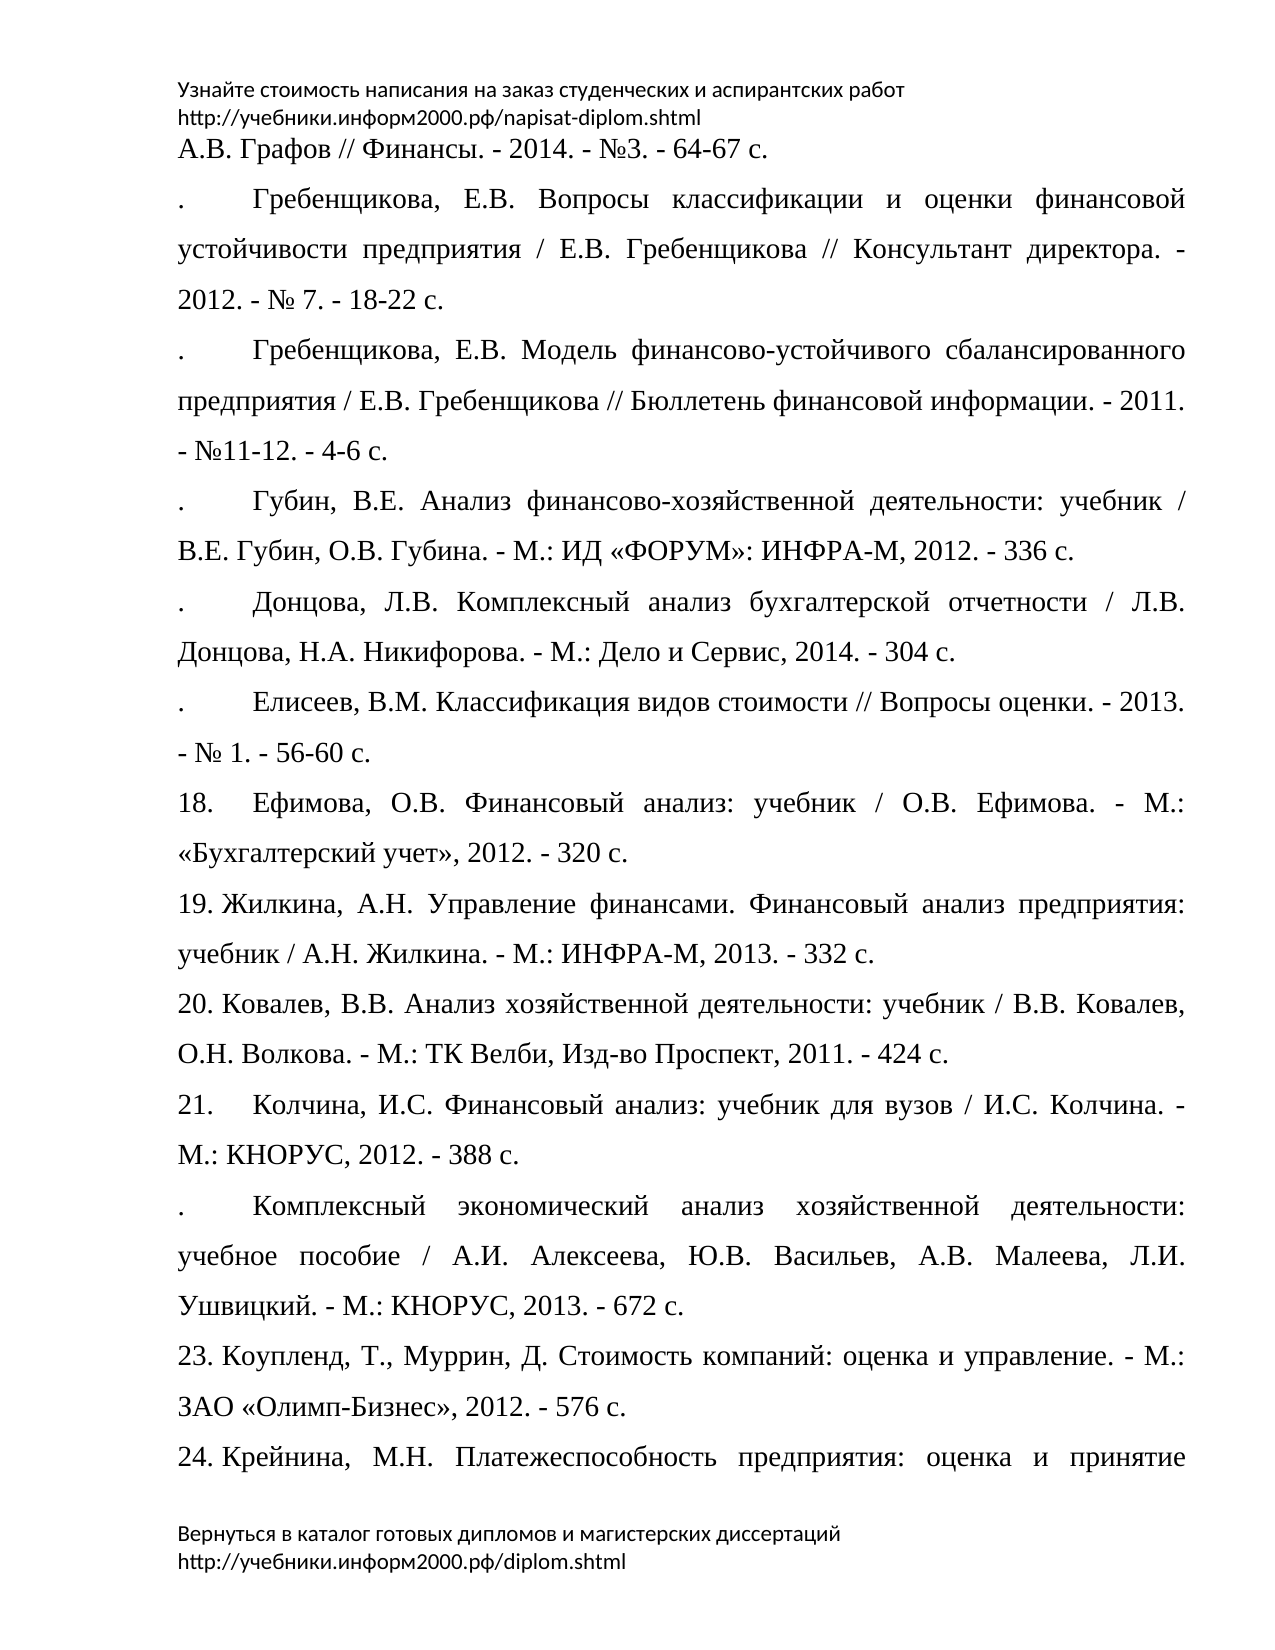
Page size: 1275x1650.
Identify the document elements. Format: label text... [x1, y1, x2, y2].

text . Донцова, Л.В. Комплексный анализ бухгалтерской отчетности / Л.В. Донцова, Н.А. Никифорова. - М.: Дело и Сервис, 2014. - 304 с. [177, 584, 1186, 668]
text . Гребенщикова, Е.В. Вопросы классификации и оценки финансовой устойчивости предприятия / Е.В. Гребенщикова // Консультант директора. - 2012. - № 7. - 18-22 с. [177, 181, 1186, 316]
text 19. Жилкина, А.Н. Управление финансами. Финансовый анализ предприятия: учебник / А.Н. Жилкина. - М.: ИНФРА-М, 2013. - 332 с. [177, 886, 1186, 969]
text 18. Ефимова, О.В. Финансовый анализ: учебник / О.В. Ефимова. - М.: «Бухгалтерский учет», 2012. - 320 с. [177, 785, 1186, 869]
text 21. Колчина, И.С. Финансовый анализ: учебник для вузов / И.С. Колчина. - М.: КНОРУС, 2012. - 388 с. [177, 1087, 1186, 1171]
text . Елисеев, В.М. Классификация видов стоимости // Вопросы оценки. - 2013. - № 1. - 56-60 с. [177, 684, 1186, 768]
text . Гребенщикова, Е.В. Модель финансово-устойчивого сбалансированного предприятия / Е.В. Гребенщикова // Бюллетень финансовой информации. - 2011. - №11-12. - 4-6 с. [177, 332, 1186, 466]
text 23. Коупленд, Т., Муррин, Д. Стоимость компаний: оценка и управление. - М.: ЗАО «Олимп-Бизнес», 2012. - 576 с. [177, 1338, 1186, 1422]
text . Губин, В.Е. Анализ финансово-хозяйственной деятельности: учебник / В.Е. Губин, О.В. Губина. - М.: ИД «ФОРУМ»: ИНФРА-М, 2012. - 336 с. [177, 483, 1186, 567]
text 20. Ковалев, В.В. Анализ хозяйственной деятельности: учебник / В.В. Ковалев, О.Н. Волкова. - М.: ТК Велби, Изд-во Проспект, 2011. - 424 с. [177, 986, 1186, 1070]
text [177, 131, 1186, 164]
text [177, 1439, 1186, 1473]
text . Комплексный экономический анализ хозяйственной деятельности: учебное пособие / А.И. Алексеева, Ю.В. Васильев, А.В. Малеева, Л.И. Ушвицкий. - М.: КНОРУС, 2013. - 672 с. [177, 1188, 1186, 1322]
